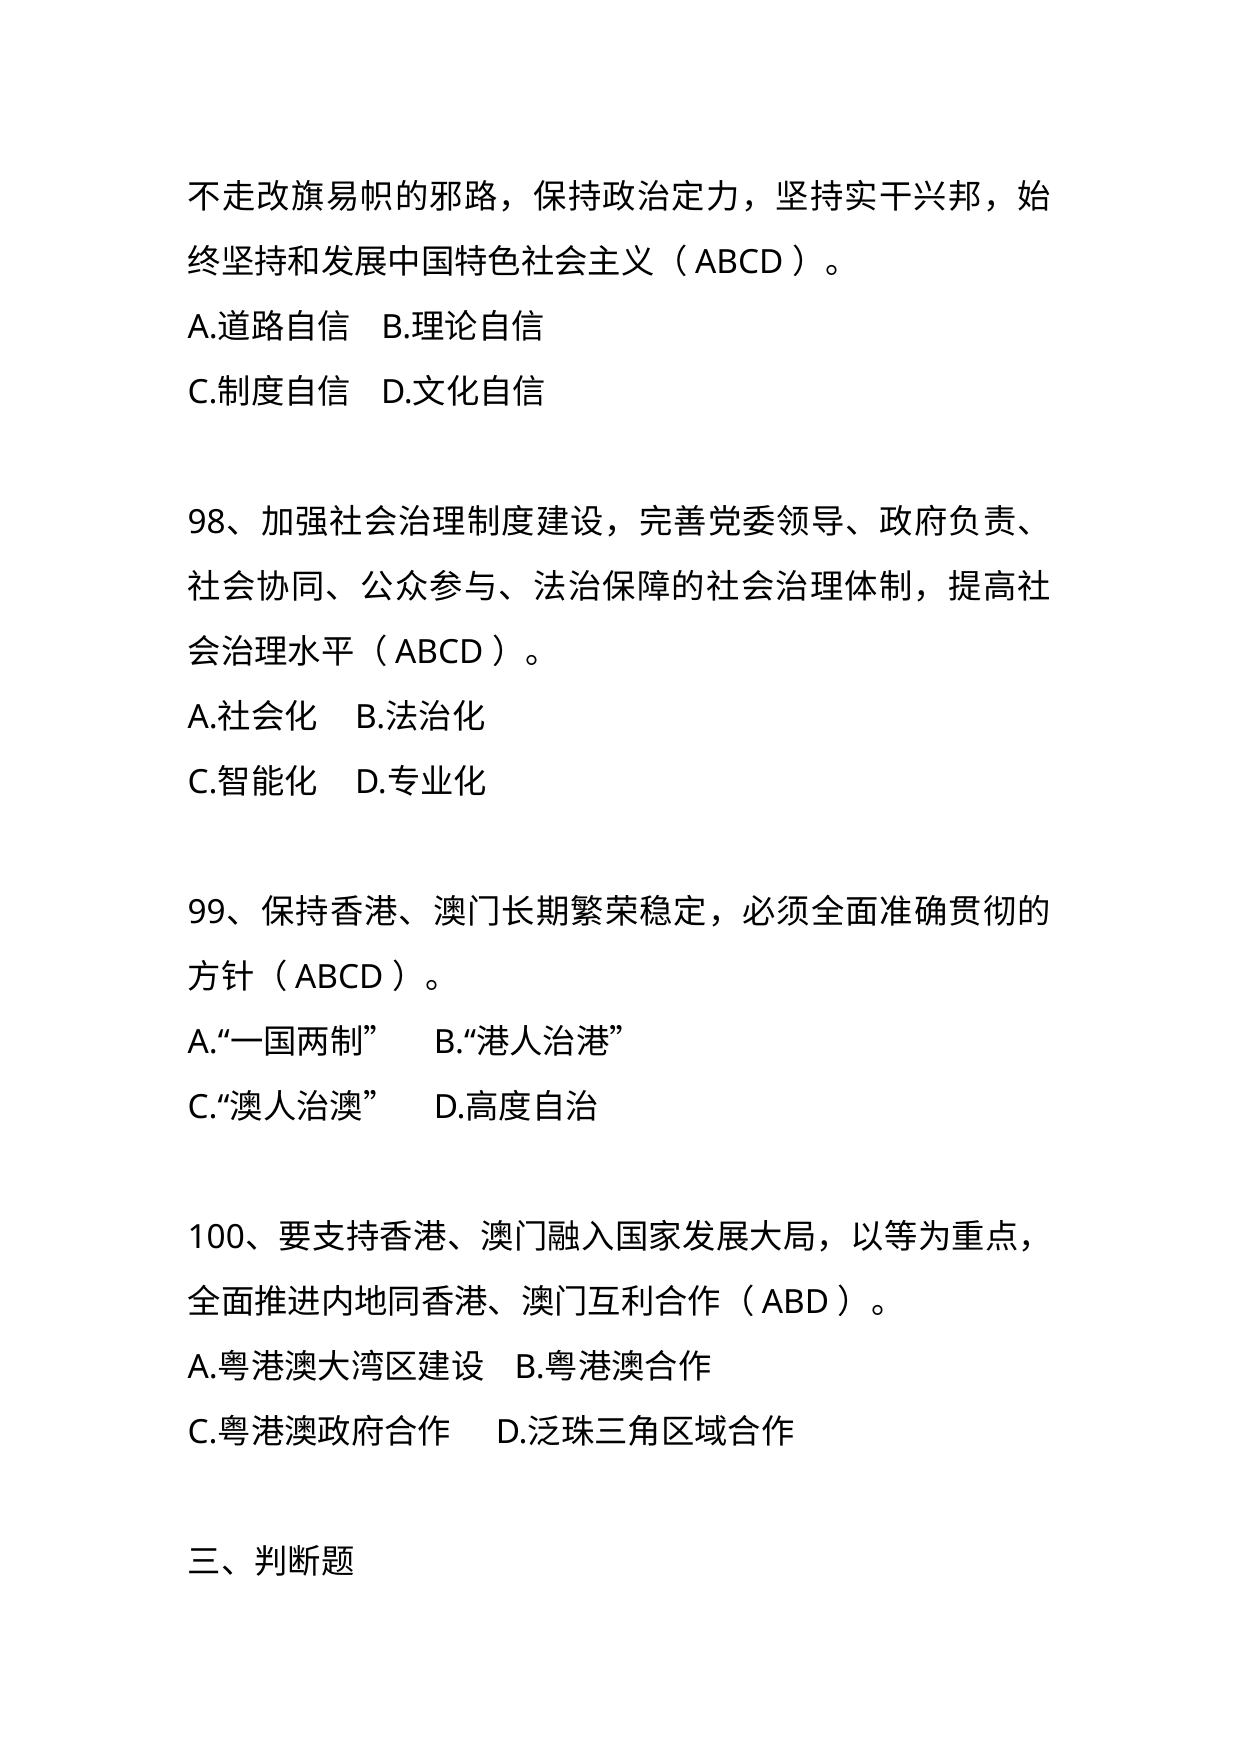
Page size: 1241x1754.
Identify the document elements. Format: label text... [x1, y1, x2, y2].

text A.粤港澳大湾区建设 B.粤港澳合作 [187, 1332, 1053, 1397]
text A.社会化 B.法治化 [187, 682, 1053, 747]
text C.智能化 D.专业化 [187, 747, 1053, 812]
text C.粤港澳政府合作 D.泛珠三角区域合作 [187, 1397, 1053, 1462]
text C.制度自信 D.文化自信 [187, 357, 1053, 422]
text 98、加强社会治理制度建设，完善党委领导、政府负责、社会协同、公众参与、法治保障的社会治理体制，提高社会治理水平（ ABCD ）。 [187, 487, 1053, 682]
text 99、保持香港、澳门长期繁荣稳定，必须全面准确贯彻的方针（ ABCD ）。 [187, 877, 1053, 1007]
text A.道路自信 B.理论自信 [187, 292, 1053, 357]
text A.“一国两制” B.“港人治港” [187, 1007, 1053, 1072]
text C.“澳人治澳” D.高度自治 [187, 1072, 1053, 1137]
text 三、判断题 [187, 1527, 1053, 1592]
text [187, 162, 1053, 292]
text 100、要支持香港、澳门融入国家发展大局，以等为重点，全面推进内地同香港、澳门互利合作（ ABD ）。 [187, 1202, 1053, 1332]
